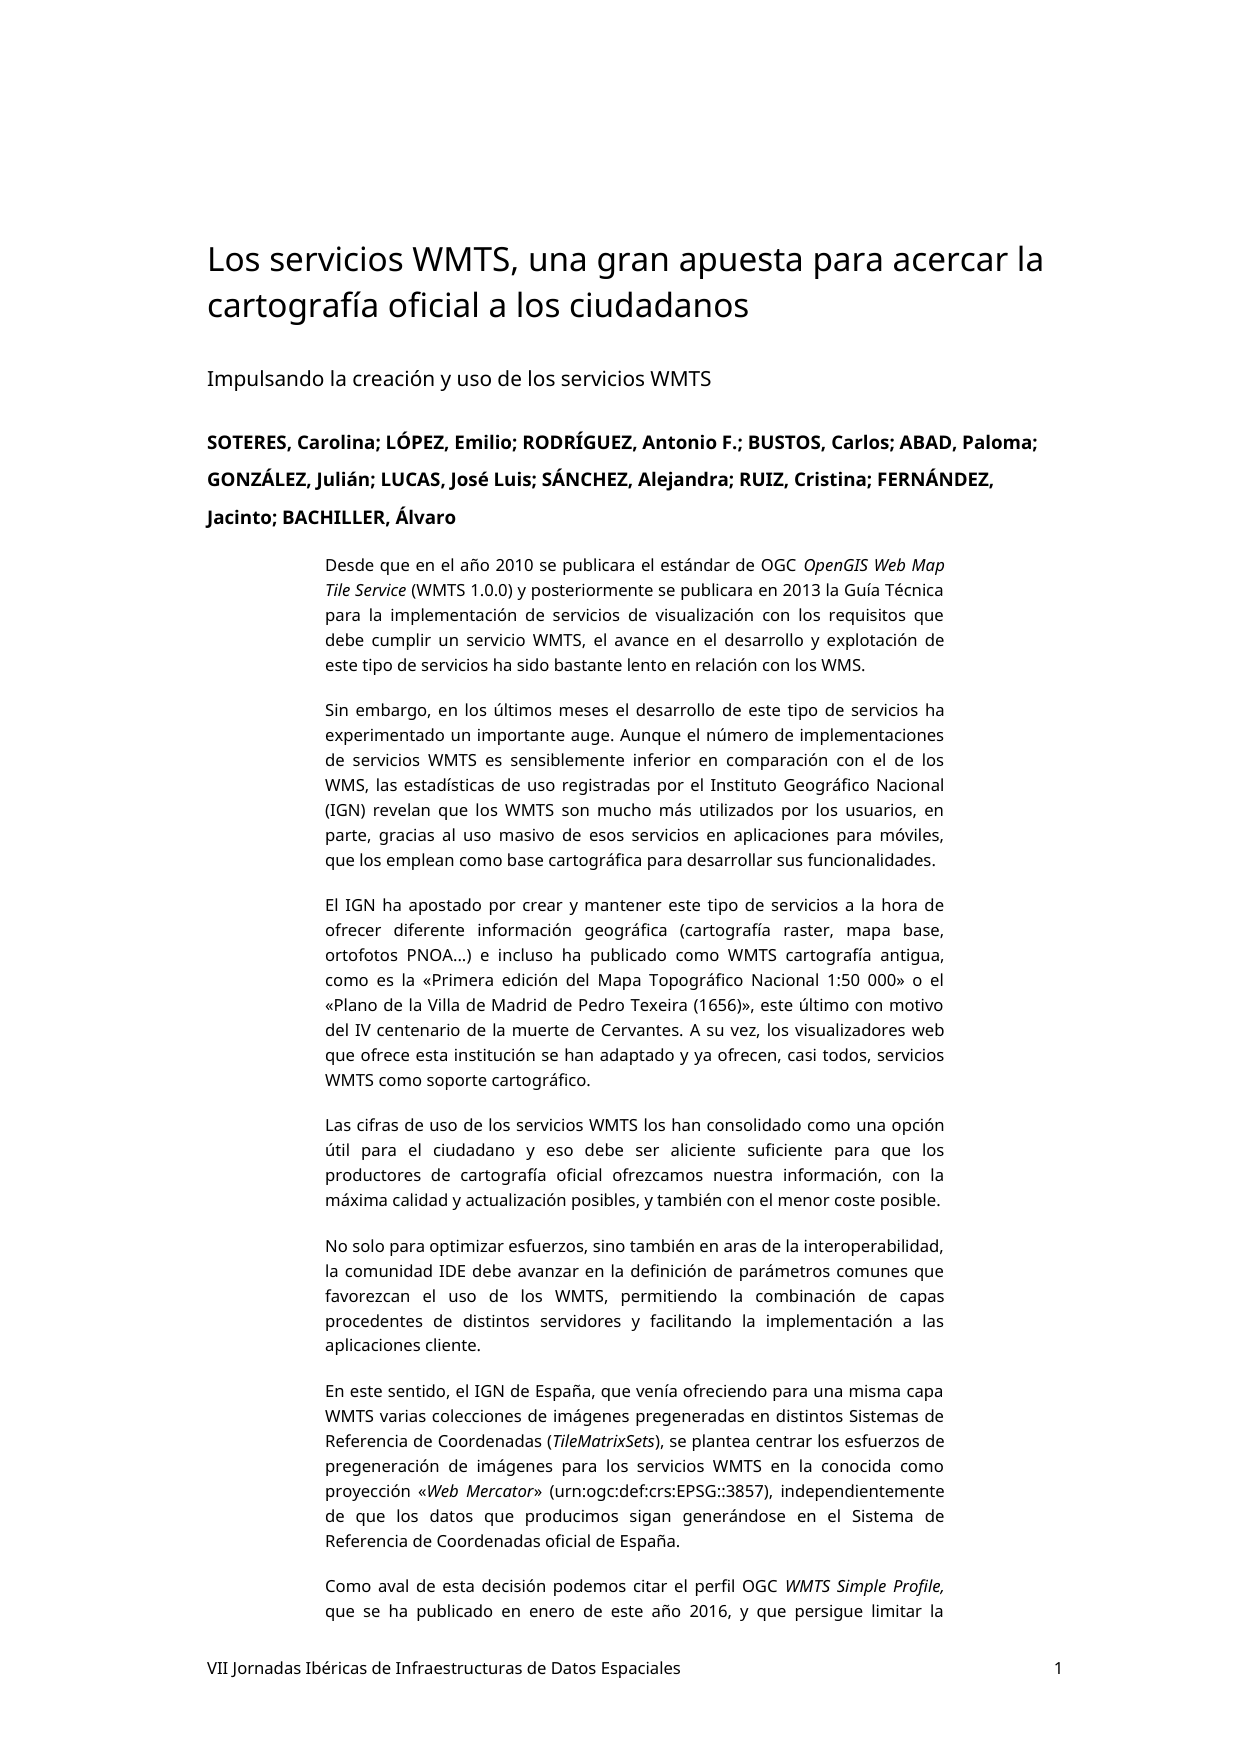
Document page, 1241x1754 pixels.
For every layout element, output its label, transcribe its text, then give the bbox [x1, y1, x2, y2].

text No solo para optimizar esfuerzos, sino también en aras de la interoperabilidad, la comunidad IDE debe avanzar en la definición de parámetros comunes que favorezcan el uso de los WMTS, permitiendo la combinación de capas procedentes de distintos servidores y facilitando la implementación a las aplicaciones cliente. [325, 1234, 945, 1357]
text Sin embargo, en los últimos meses el desarrollo de este tipo de servicios ha experimentado un importante auge. Aunque el número de implementaciones de servicios WMTS es sensiblemente inferior en comparación con el de los WMS, las estadísticas de uso registradas por el Instituto Geográfico Nacional (IGN) revelan que los WMTS son mucho más utilizados por los usuarios, en parte, gracias al uso masivo de esos servicios en aplicaciones para móviles, que los emplean como base cartográfica para desarrollar sus funcionalidades. [325, 699, 945, 871]
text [325, 1575, 945, 1622]
title Los servicios WMTS, una gran apuesta para acercar la cartografía oficial a los ciudadanos [207, 236, 1063, 327]
text SOTERES, Carolina; LÓPEZ, Emilio; RODRÍGUEZ, Antonio F.; BUSTOS, Carlos; ABAD, Paloma; GONZÁLEZ, Julián; LUCAS, José Luis; SÁNCHEZ, Alejandra; RUIZ, Cristina; FERNÁNDEZ, Jacinto; BACHILLER, Álvaro [207, 417, 1063, 529]
text En este sentido, el IGN de España, que venía ofreciendo para una misma capa WMTS varias colecciones de imágenes pregeneradas en distintos Sistemas de Referencia de Coordenadas (TileMatrixSets), se plantea centrar los esfuerzos de pregeneración de imágenes para los servicios WMTS en la conocida como proyección «Web Mercator» (urn:ogc:def:crs:EPSG::3857), independientemente de que los datos que producimos sigan generándose en el Sistema de Referencia de Coordenadas oficial de España. [325, 1380, 945, 1552]
title Impulsando la creación y uso de los servicios WMTS [207, 364, 1063, 393]
text El IGN ha apostado por crear y mantener este tipo de servicios a la hora de ofrecer diferente información geográfica (cartografía raster, mapa base, ortofotos PNOA...) e incluso ha publicado como WMTS cartografía antigua, como es la «Primera edición del Mapa Topográfico Nacional 1:50 000» o el «Plano de la Villa de Madrid de Pedro Texeira (1656)», este último con motivo del IV centenario de la muerte de Cervantes. A su vez, los visualizadores web que ofrece esta institución se han adaptado y ya ofrecen, casi todos, servicios WMTS como soporte cartográfico. [325, 894, 945, 1091]
text Desde que en el año 2010 se publicara el estándar de OGC OpenGIS Web Map Tile Service (WMTS 1.0.0) y posteriormente se publicara en 2013 la Guía Técnica para la implementación de servicios de visualización con los requisitos que debe cumplir un servicio WMTS, el avance en el desarrollo y explotación de este tipo de servicios ha sido bastante lento en relación con los WMS. [325, 554, 945, 676]
text Las cifras de uso de los servicios WMTS los han consolidado como una opción útil para el ciudadano y eso debe ser aliciente suficiente para que los productores de cartografía oficial ofrezcamos nuestra información, con la máxima calidad y actualización posibles, y también con el menor coste posible. [325, 1114, 945, 1211]
